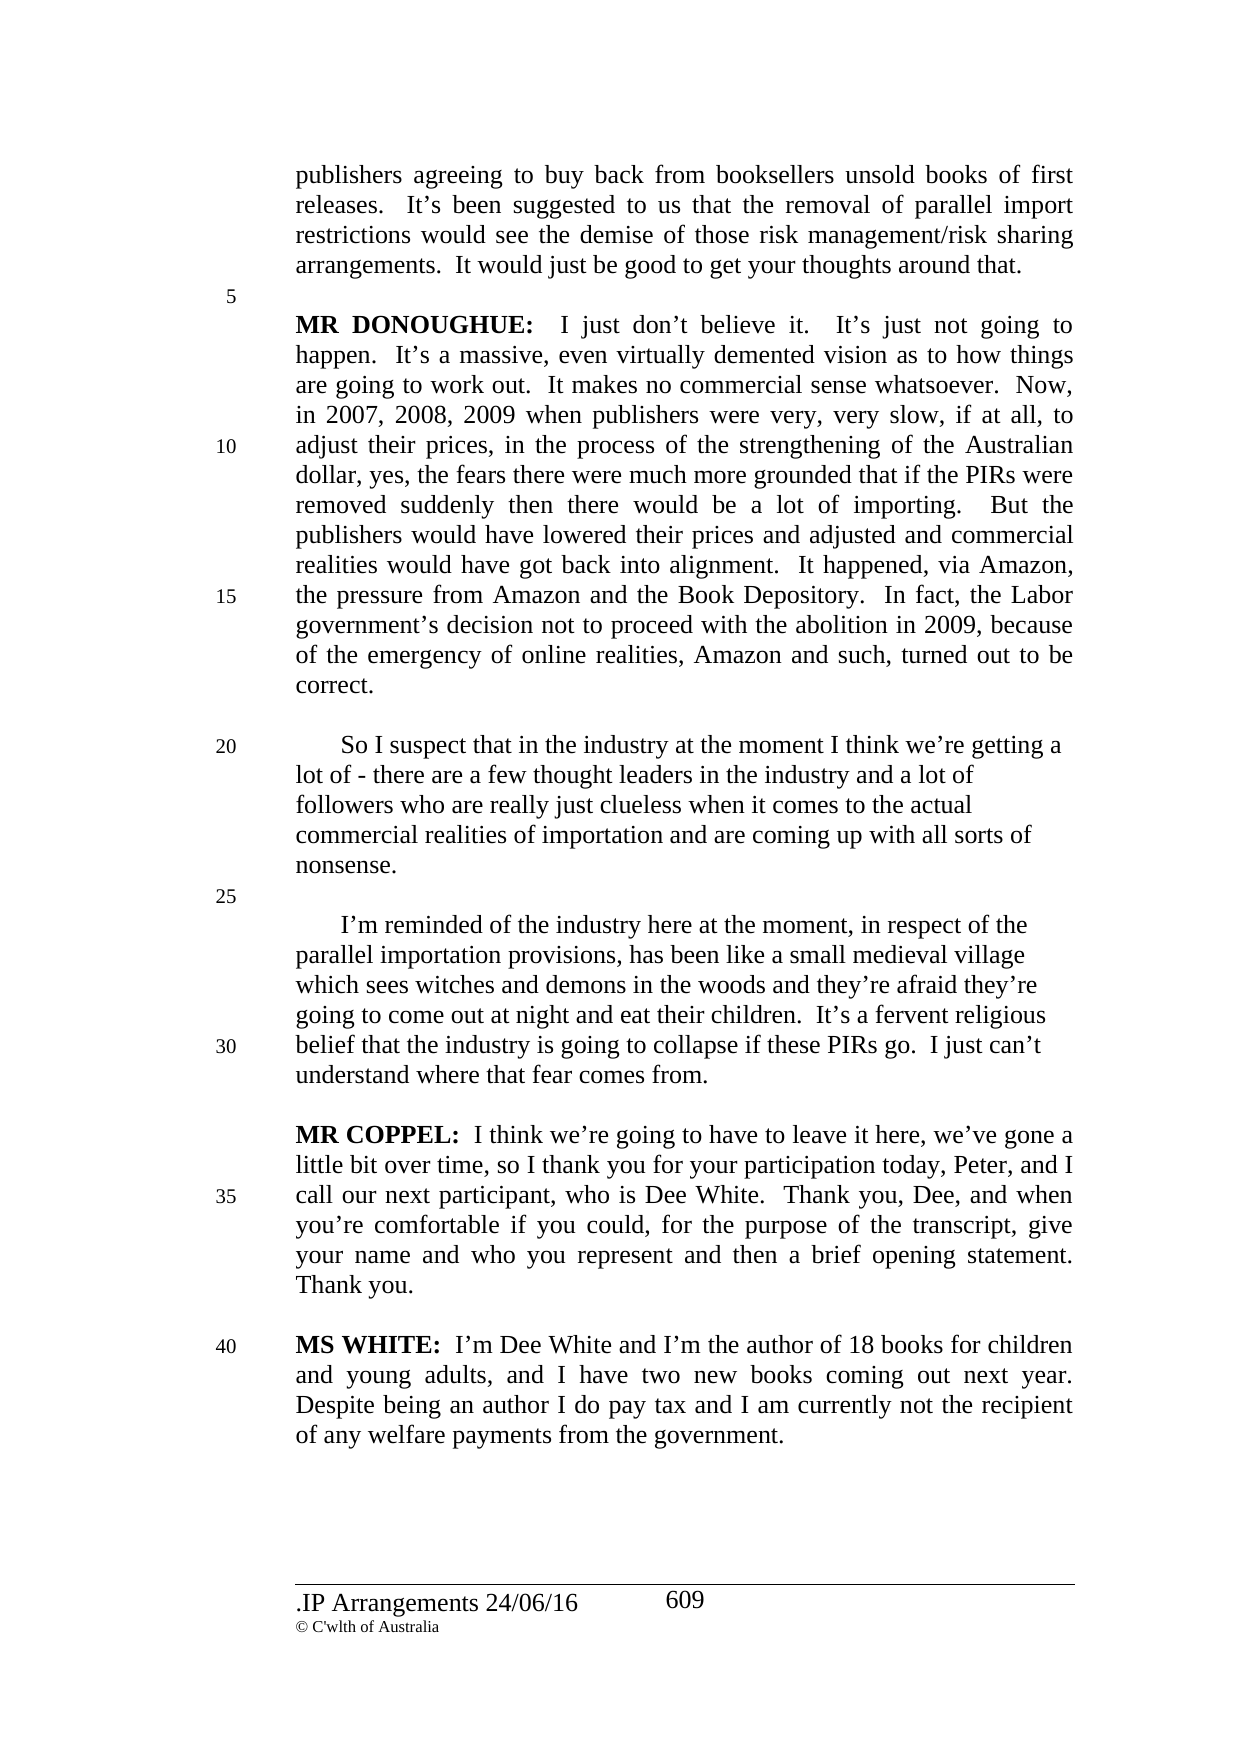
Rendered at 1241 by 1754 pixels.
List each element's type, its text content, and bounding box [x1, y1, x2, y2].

text MS WHITE: I’m Dee White and I’m the author of 18 books for children and young adults, and I have two new books coming out next year. Despite being an author I do pay tax and I am currently not the recipient of any welfare payments from the government. [295, 1329, 1075, 1449]
text So I suspect that in the industry at the moment I think we’re getting a lot of - there are a few thought leaders in the industry and a lot of followers who are really just clueless when it comes to the actual commercial realities of importation and are coming up with all sorts of nonsense. [295, 729, 1075, 879]
text MR COPPEL: I think we’re going to have to leave it here, we’ve gone a little bit over time, so I thank you for your participation today, Peter, and I call our next participant, who is Dee White. Thank you, Dee, and when you’re comfortable if you could, for the purpose of the transcript, give your name and who you represent and then a brief opening statement. Thank you. [295, 1119, 1075, 1299]
text I’m reminded of the industry here at the moment, in respect of the parallel importation provisions, has been like a small medieval village which sees witches and demons in the woods and they’re afraid they’re going to come out at night and eat their children. It’s a fervent religious belief that the industry is going to collapse if these PIRs go. I just can’t understand where that fear comes from. [295, 909, 1075, 1089]
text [295, 159, 1075, 279]
text MR DONOUGHUE: I just don’t believe it. It’s just not going to happen. It’s a massive, even virtually demented vision as to how things are going to work out. It makes no commercial sense whatsoever. Now, in 2007, 2008, 2009 when publishers were very, very slow, if at all, to adjust their prices, in the process of the strengthening of the Australian dollar, yes, the fears there were much more grounded that if the PIRs were removed suddenly then there would be a lot of importing. But the publishers would have lowered their prices and adjusted and commercial realities would have got back into alignment. It happened, via Amazon, the pressure from Amazon and the Book Depository. In fact, the Labor government’s decision not to proceed with the abolition in 2009, because of the emergency of online realities, Amazon and such, turned out to be correct. [295, 309, 1075, 699]
